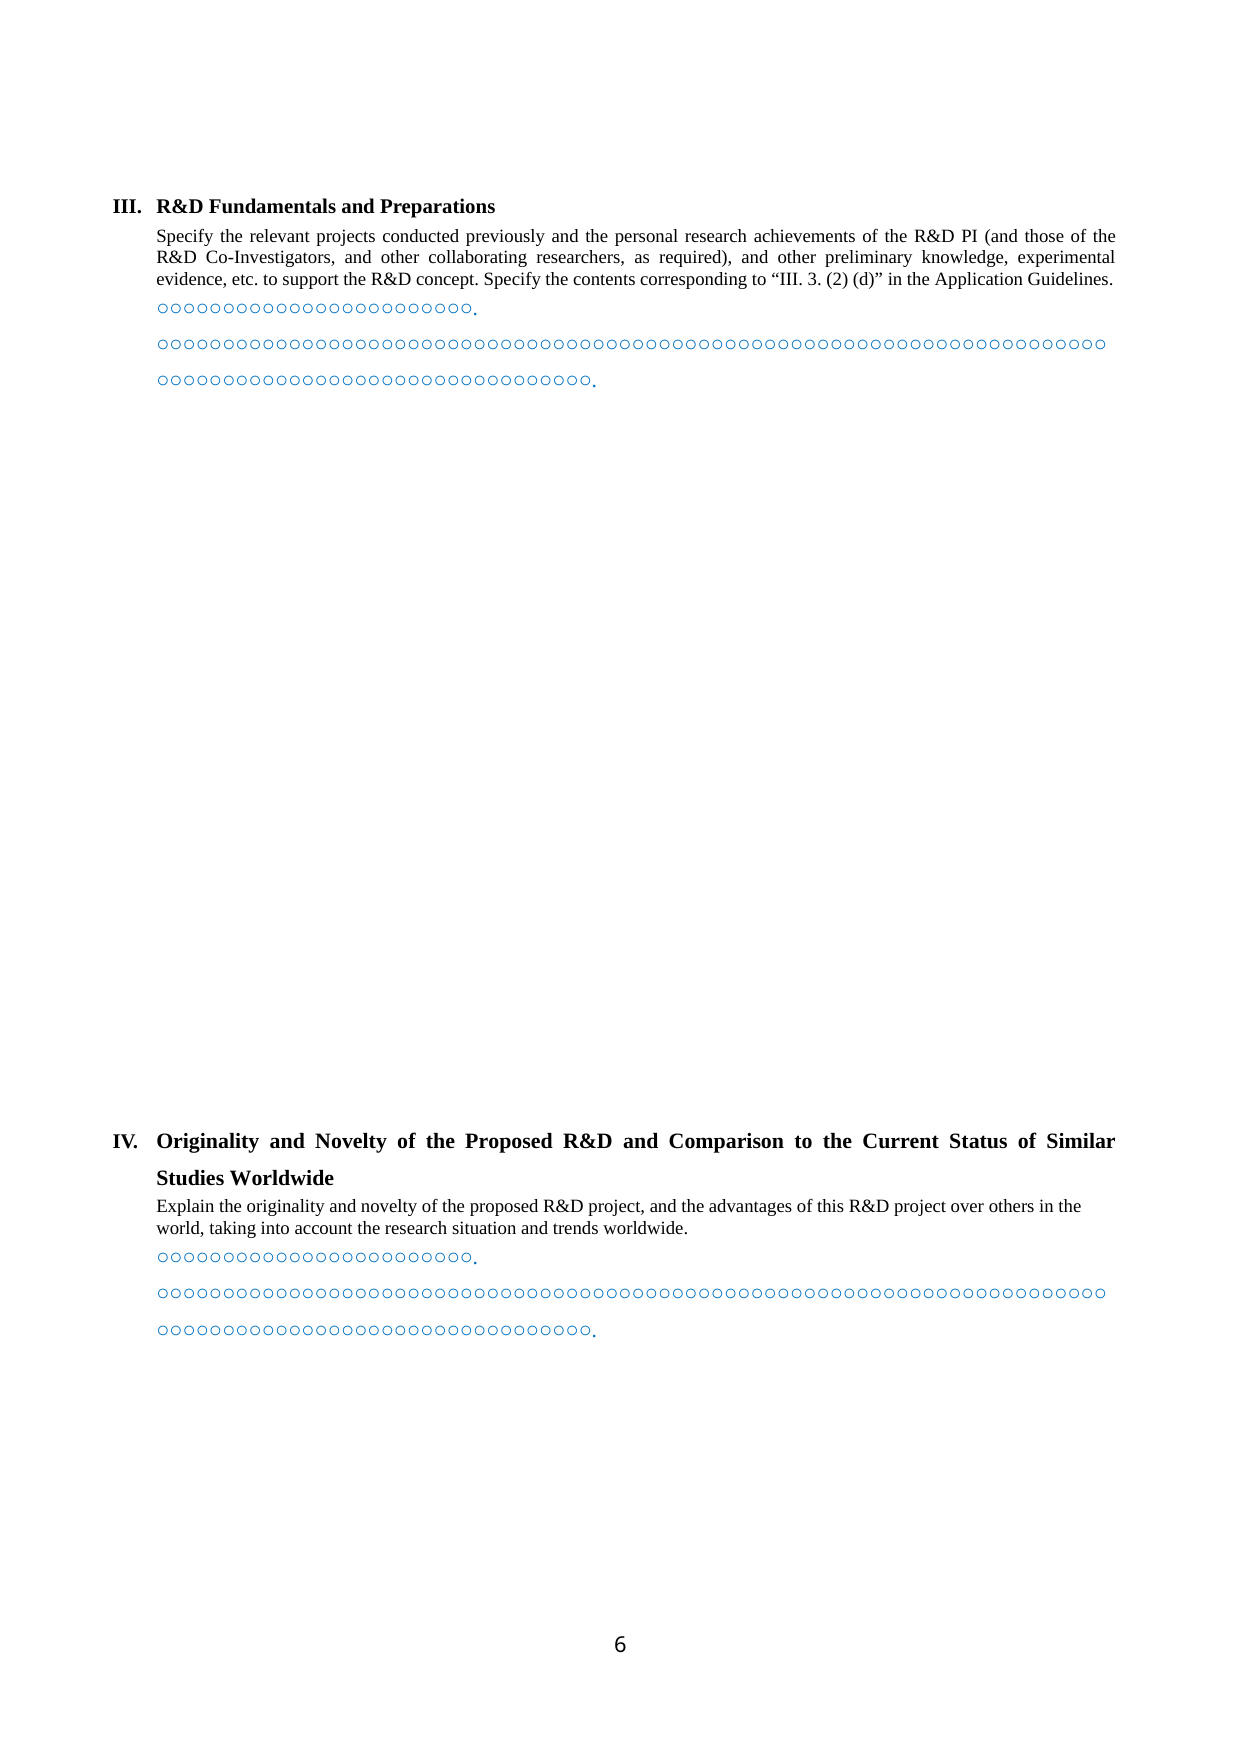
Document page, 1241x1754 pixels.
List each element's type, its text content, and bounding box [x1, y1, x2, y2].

list ○○○○○○○○○○○○○○○○○○○○○○○○. [156, 1238, 1117, 1275]
list ○○○○○○○○○○○○○○○○○○○○○○○○○○○○○○○○○○○○○○○○○○○○○○○○○○○○○○○○○○○○○○○○○○○○○○○○○○○○○○○○○○○○○○○○○○○○○○○○○○○○○○○○○. [156, 325, 1117, 398]
text Specify the relevant projects conducted previously and the personal research achievements of the R&D PI (and those of the R&D Co-Investigators, and other collaborating researchers, as required), and other preliminary knowledge, experimental evidence, etc. to support the R&D concept. Specify the contents corresponding to “III. 3. (2) (d)” in the Application Guidelines. [156, 224, 1117, 289]
list ○○○○○○○○○○○○○○○○○○○○○○○○○○○○○○○○○○○○○○○○○○○○○○○○○○○○○○○○○○○○○○○○○○○○○○○○○○○○○○○○○○○○○○○○○○○○○○○○○○○○○○○○○. [156, 1275, 1117, 1347]
text Explain the originality and novelty of the proposed R&D project, and the advantages of this R&D project over others in the world, taking into account the research situation and trends worldwide. [156, 1195, 1128, 1238]
list Originality and Novelty of the Proposed R&D and Comparison to the Current Status of Similar Studies Worldwide [112, 1123, 1117, 1195]
list R&D Fundamentals and Preparations [112, 188, 1117, 224]
list ○○○○○○○○○○○○○○○○○○○○○○○○. [156, 289, 1117, 325]
